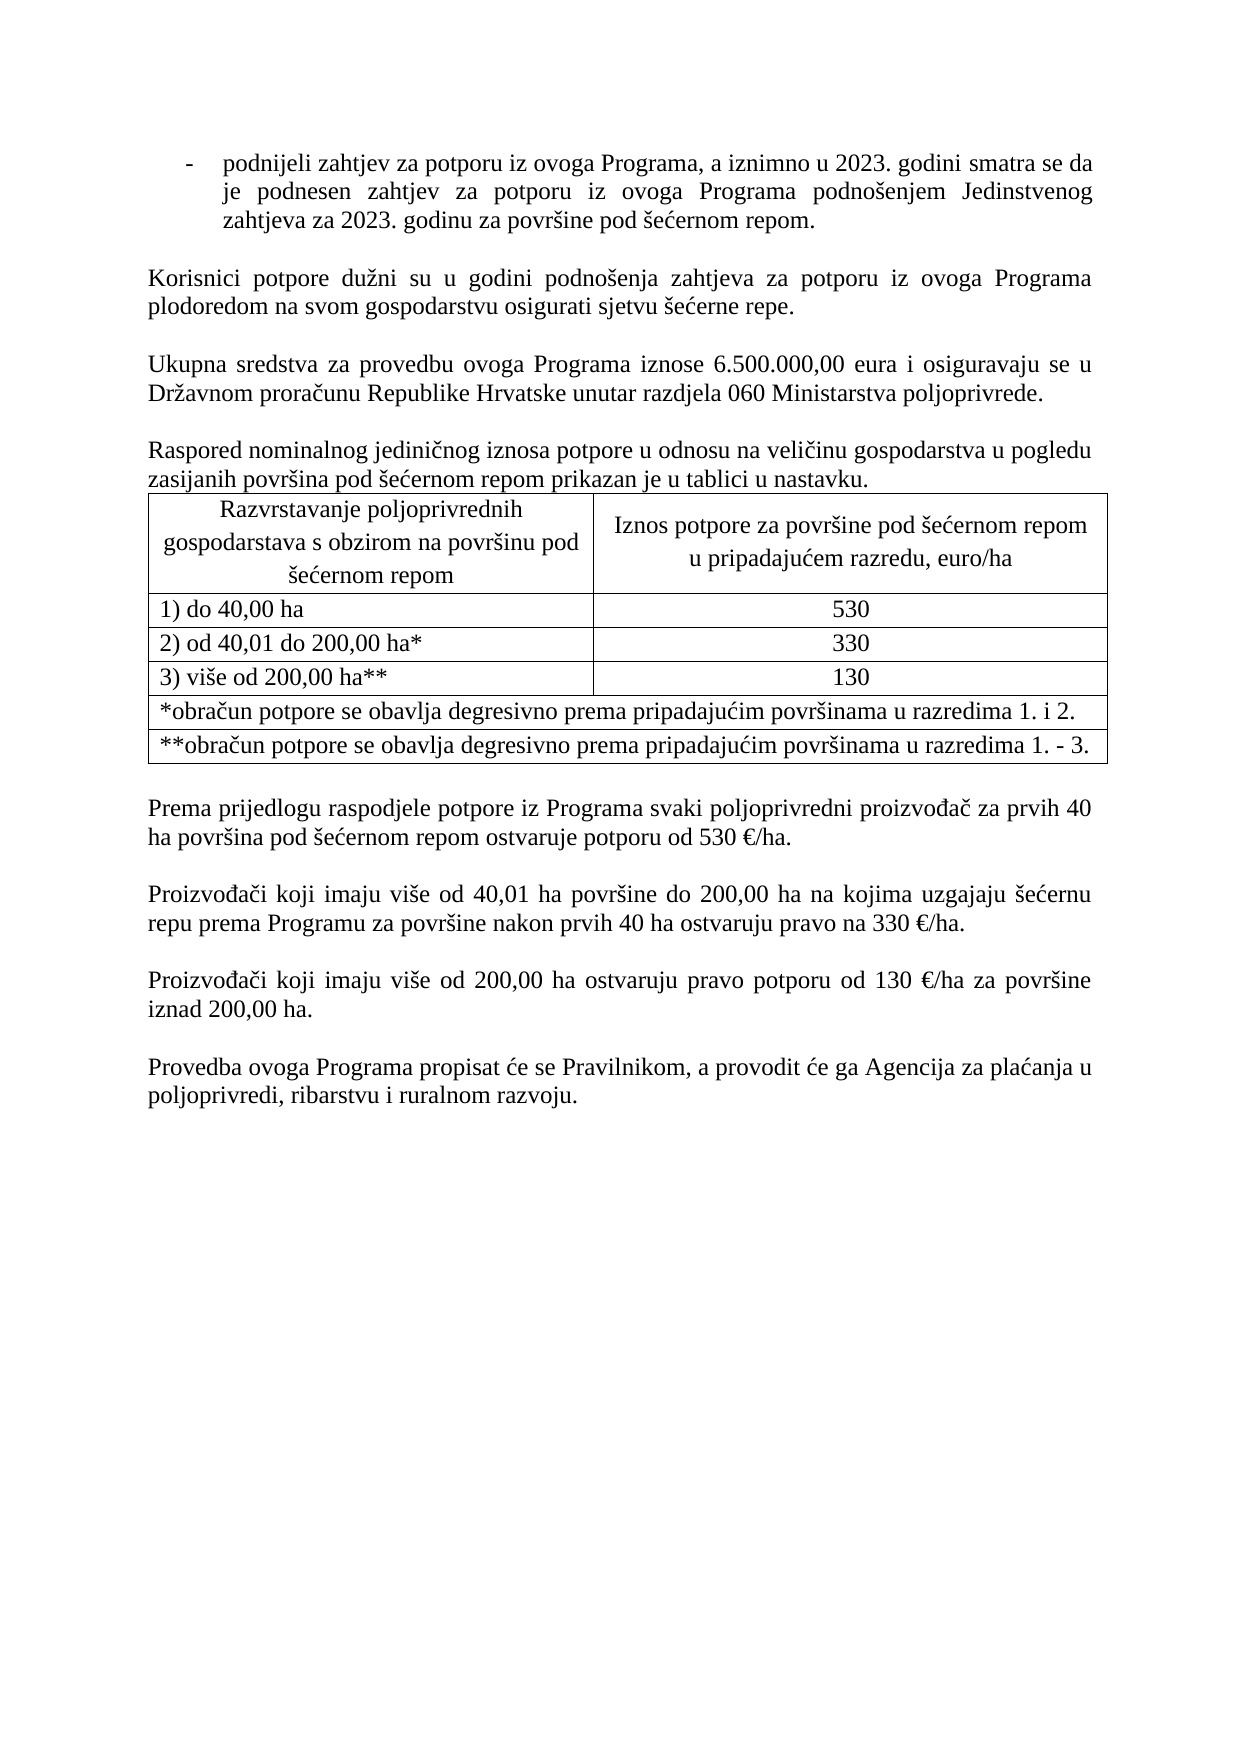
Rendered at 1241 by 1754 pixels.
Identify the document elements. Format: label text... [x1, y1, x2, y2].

text Raspored nominalnog jediničnog iznosa potpore u odnosu na veličinu gospodarstva u pogledu zasijanih površina pod šećernom repom prikazan je u tablici u nastavku. [148, 435, 1093, 493]
table_cell 2) od 40,01 do 200,00 ha* [149, 628, 593, 661]
text Korisnici potpore dužni su u godini podnošenja zahtjeva za potporu iz ovoga Programa plodoredom na svom gospodarstvu osigurati sjetvu šećerne repe. [148, 263, 1093, 320]
table_cell 130 [594, 662, 1107, 695]
text Ukupna sredstva za provedbu ovoga Programa iznose 6.500.000,00 eura i osiguravaju se u Državnom proračunu Republike Hrvatske unutar razdjela 060 Ministarstva poljoprivrede. [148, 349, 1093, 406]
table_cell 330 [594, 628, 1107, 661]
text Proizvođači koji imaju više od 200,00 ha ostvaruju pravo potporu od 130 €/ha za površine iznad 200,00 ha. [148, 965, 1093, 1023]
table_header Iznos potpore za površine pod šećernom repom u pripadajućem razredu, euro/ha [594, 494, 1107, 593]
list podnijeli zahtjev za potporu iz ovoga Programa, a iznimno u 2023. godini smatra se da je podnesen zahtjev za potporu iz ovoga Programa podnošenjem Jedinstvenog zahtjeva za 2023. godinu za površine pod šećernom repom. [185, 148, 1093, 234]
table_cell **obračun potpore se obavlja degresivno prema pripadajućim površinama u razredima 1. - 3. [149, 730, 1107, 763]
text Provedba ovoga Programa propisat će se Pravilnikom, a provodit će ga Agencija za plaćanja u poljoprivredi, ribarstvu i ruralnom razvoju. [148, 1052, 1093, 1109]
text Proizvođači koji imaju više od 40,01 ha površine do 200,00 ha na kojima uzgajaju šećernu repu prema Programu za površine nakon prvih 40 ha ostvaruju pravo na 330 €/ha. [148, 879, 1093, 937]
table_cell 530 [594, 594, 1107, 627]
table_header Razvrstavanje poljoprivrednih gospodarstava s obzirom na površinu pod šećernom repom [149, 494, 593, 593]
table_cell *obračun potpore se obavlja degresivno prema pripadajućim površinama u razredima 1. i 2. [149, 696, 1107, 729]
text Prema prijedlogu raspodjele potpore iz Programa svaki poljoprivredni proizvođač za prvih 40 ha površina pod šećernom repom ostvaruje potporu od 530 €/ha. [148, 793, 1093, 850]
table_cell 1) do 40,00 ha [149, 594, 593, 627]
table_cell 3) više od 200,00 ha** [149, 662, 593, 695]
